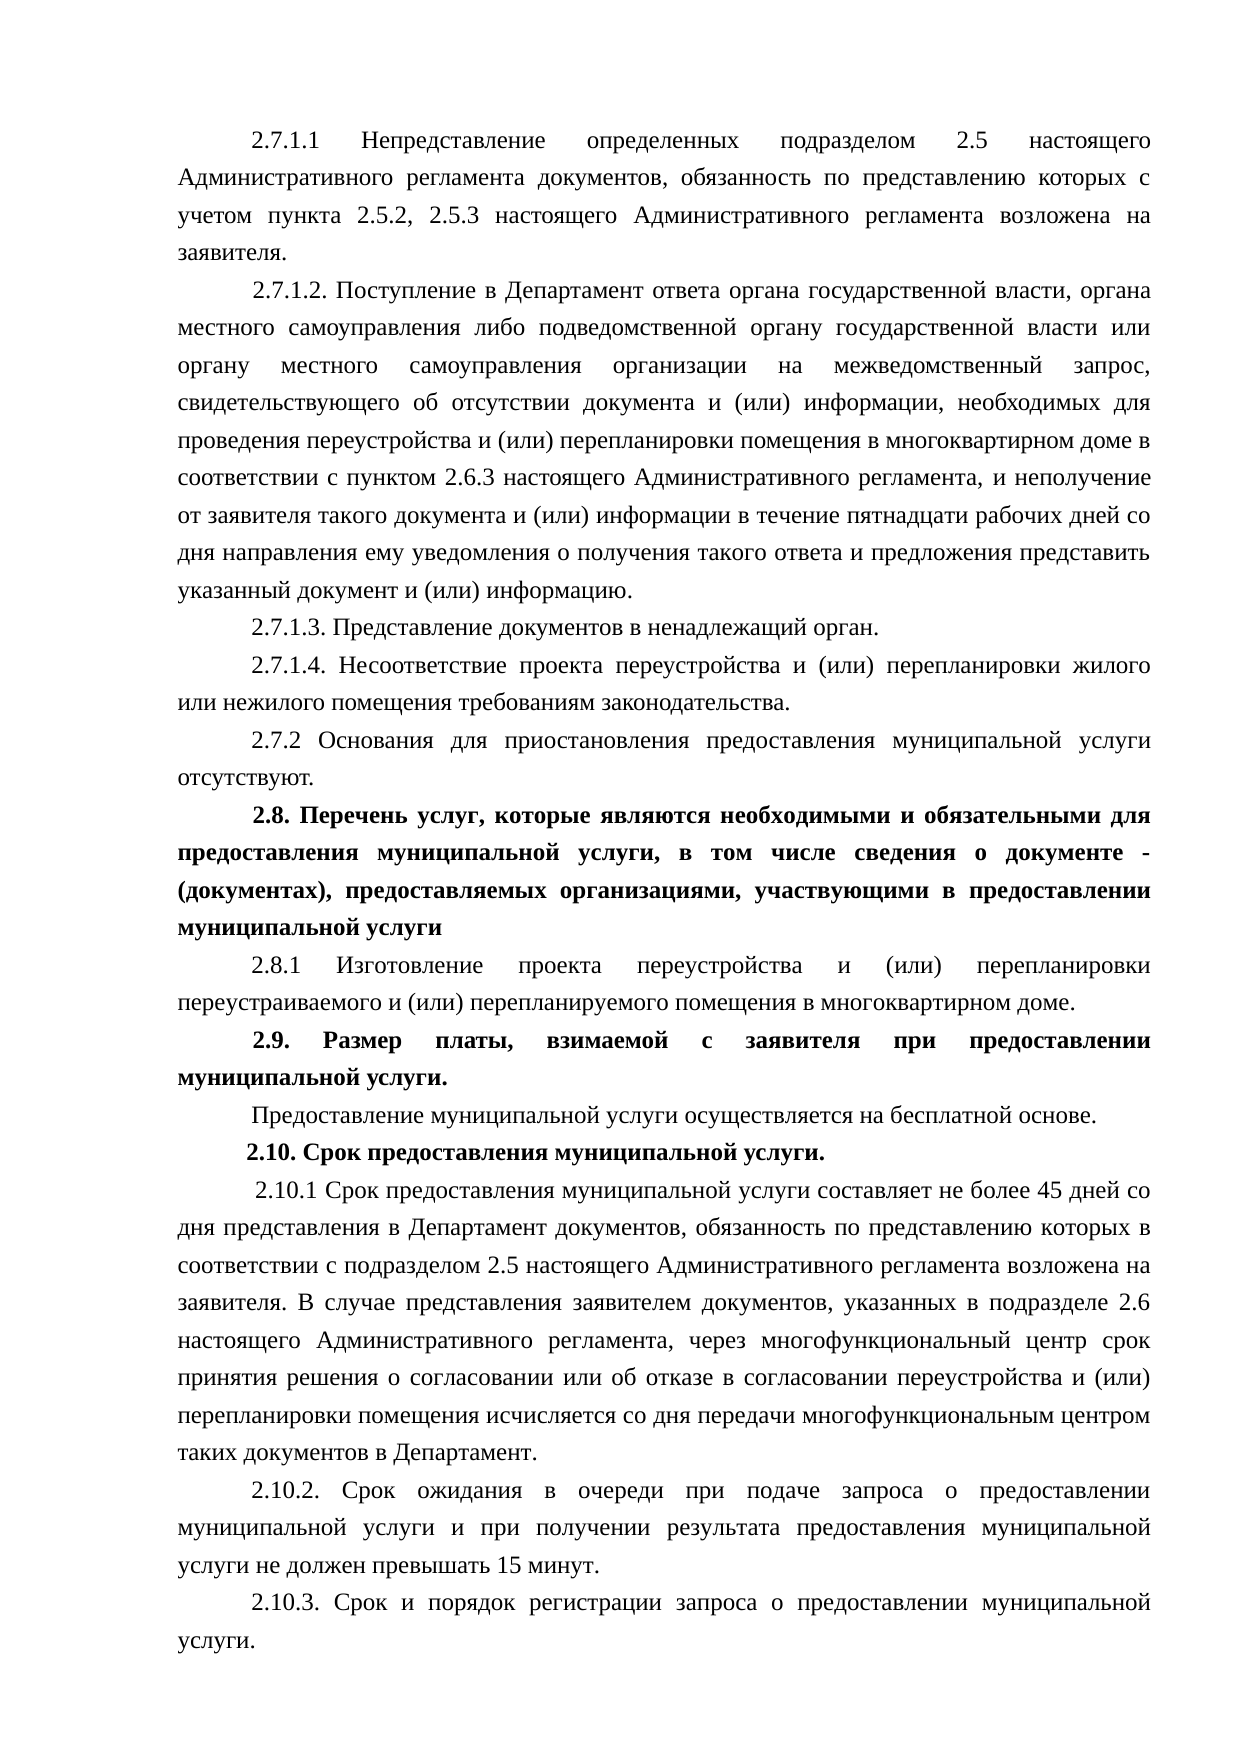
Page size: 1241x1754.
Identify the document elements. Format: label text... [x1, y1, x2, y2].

text 2.8.1 Изготовление проекта переустройства и (или) перепланировки переустраиваемого и (или) перепланируемого помещения в многоквартирном доме. [177, 943, 1152, 1018]
text 2.10. Срок предоставления муниципальной услуги. [177, 1131, 1152, 1168]
text 2.7.1.3. Представление документов в ненадлежащий орган. [177, 606, 1152, 643]
text 2.10.1 Срок предоставления муниципальной услуги составляет не более 45 дней со дня представления в Департамент документов, обязанность по представлению которых в соответствии с подразделом 2.5 настоящего Административного регламента возложена на заявителя. В случае представления заявителем документов, указанных в подразделе 2.6 настоящего Административного регламента, через многофункциональный центр срок принятия решения о согласовании или об отказе в согласовании переустройства и (или) перепланировки помещения исчисляется со дня передачи многофункциональным центром таких документов в Департамент. [177, 1168, 1152, 1468]
text 2.10.2. Срок ожидания в очереди при подаче запроса о предоставлении муниципальной услуги и при получении результата предоставления муниципальной услуги не должен превышать 15 минут. [177, 1468, 1152, 1581]
text 2.7.1.2. Поступление в Департамент ответа органа государственной власти, органа местного самоуправления либо подведомственной органу государственной власти или органу местного самоуправления организации на межведомственный запрос, свидетельствующего об отсутствии документа и (или) информации, необходимых для проведения переустройства и (или) перепланировки помещения в многоквартирном доме в соответствии с пунктом 2.6.3 настоящего Административного регламента, и неполучение от заявителя такого документа и (или) информации в течение пятнадцати рабочих дней со дня направления ему уведомления о получения такого ответа и предложения представить указанный документ и (или) информацию. [177, 268, 1152, 606]
text 2.9. Размер платы, взимаемой с заявителя при предоставлении муниципальной услуги. [177, 1018, 1152, 1093]
text 2.10.3. Срок и порядок регистрации запроса о предоставлении муниципальной услуги. [177, 1581, 1152, 1656]
text 2.7.1.4. Несоответствие проекта переустройства и (или) перепланировки жилого или нежилого помещения требованиям законодательства. [177, 643, 1152, 718]
text 2.7.2 Основания для приостановления предоставления муниципальной услуги отсутствуют. [177, 718, 1152, 793]
text Предоставление муниципальной услуги осуществляется на бесплатной основе. [177, 1093, 1152, 1131]
text 2.8. Перечень услуг, которые являются необходимыми и обязательными для предоставления муниципальной услуги, в том числе сведения о документе -(документах), предоставляемых организациями, участвующими в предоставлении муниципальной услуги [177, 793, 1152, 943]
text 2.7.1.1 Непредставление определенных подразделом 2.5 настоящего Административного регламента документов, обязанность по представлению которых с учетом пункта 2.5.2, 2.5.3 настоящего Административного регламента возложена на заявителя. [177, 118, 1152, 268]
